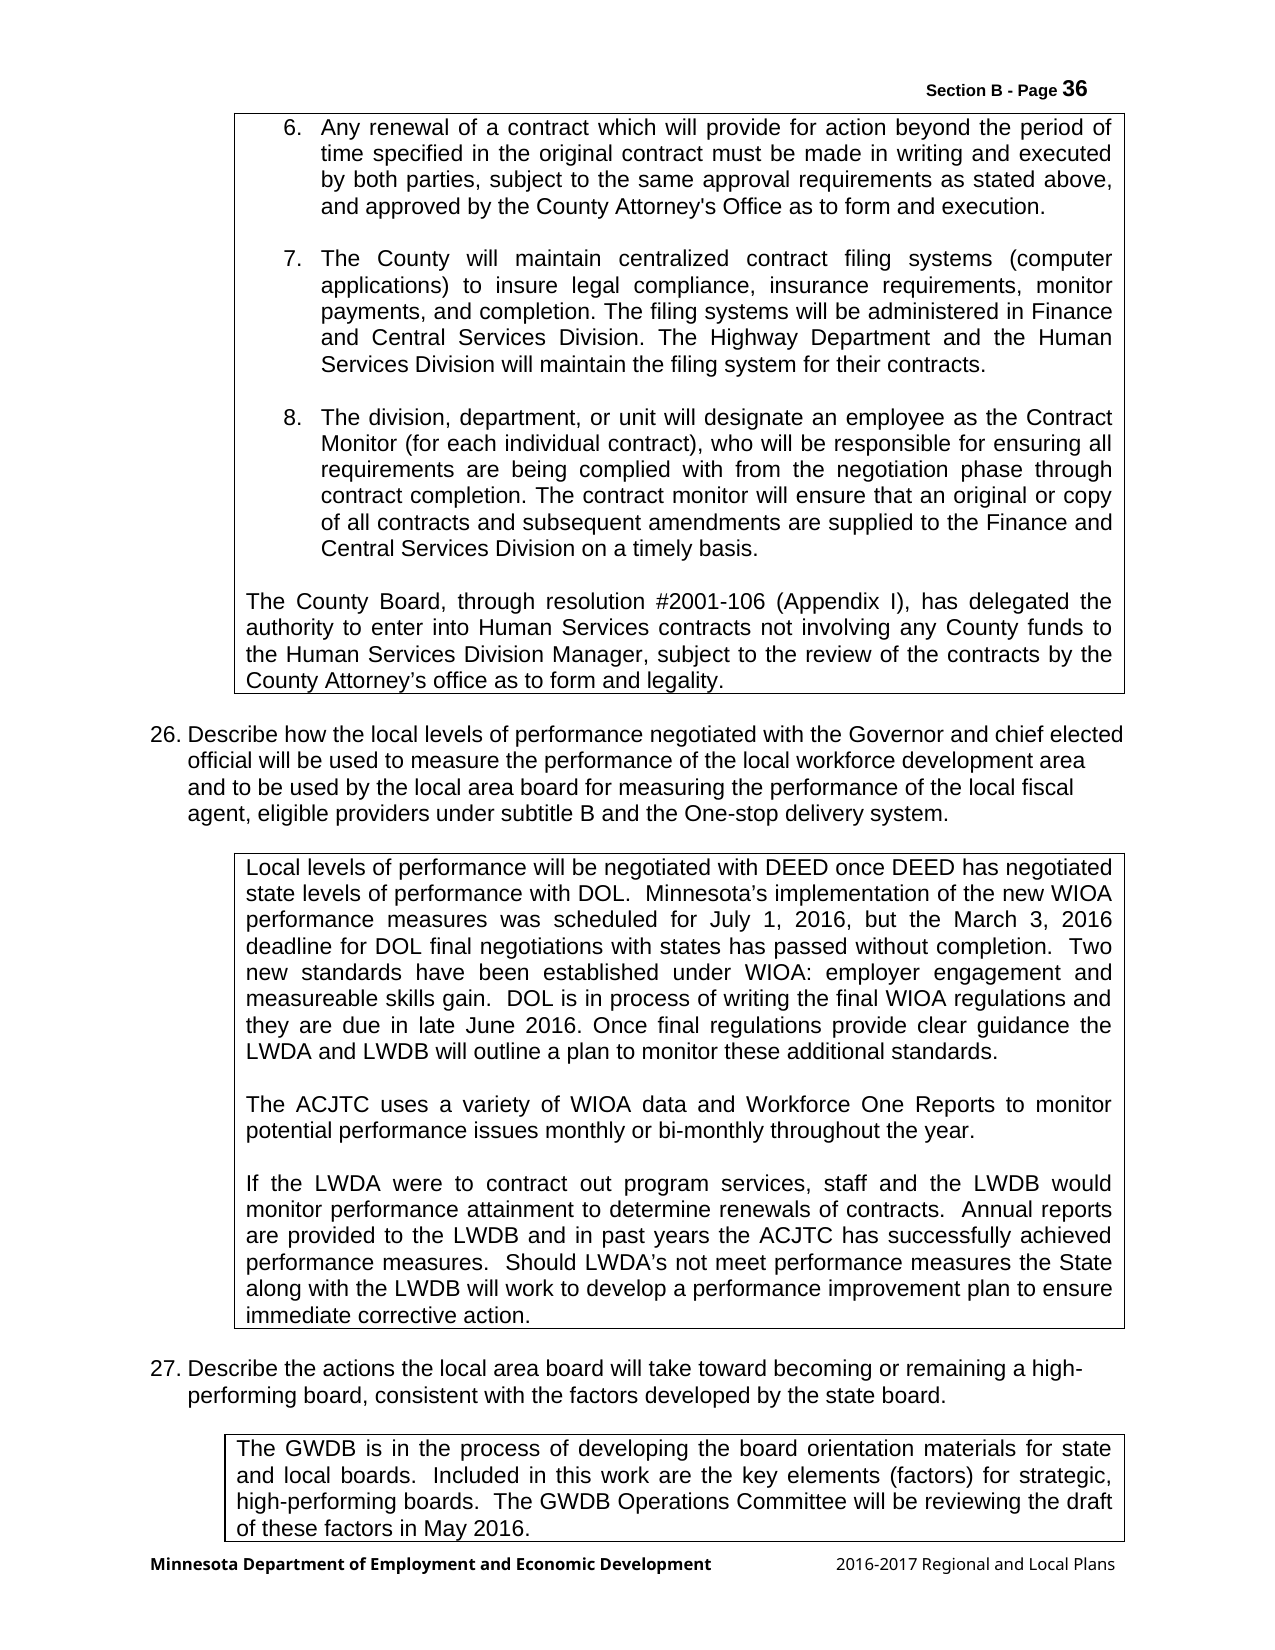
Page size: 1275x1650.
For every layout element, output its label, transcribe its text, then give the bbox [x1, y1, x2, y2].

table_header Local levels of performance will be negotiated with DEED once DEED has negotiated state levels of performance with DOL. Minnesota’s implementation of the new WIOA performance measures was scheduled for July 1, 2016, but the March 3, 2016 deadline for DOL final negotiations with states has passed without completion. Two new standards have been established under WIOA: employer engagement and measureable skills gain. DOL is in process of writing the final WIOA regulations and they are due in late June 2016. Once final regulations provide clear guidance the LWDA and LWDB will outline a plan to monitor these additional standards. The ACJTC uses a variety of WIOA data and Workforce One Reports to monitor potential performance issues monthly or bi-monthly throughout the year. If the LWDA were to contract out program services, staff and the LWDB would monitor performance attainment to determine renewals of contracts. Annual reports are provided to the LWDB and in past years the ACJTC has successfully achieved performance measures. Should LWDA’s not meet performance measures the State along with the LWDB will work to develop a performance improvement plan to ensure immediate corrective action. [235, 854, 1124, 1328]
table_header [226, 1435, 1124, 1541]
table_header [235, 114, 1124, 693]
list 27. Describe the actions the local area board will take toward becoming or remaining a high-performing board, consistent with the factors developed by the state board. [150, 1355, 1127, 1408]
list 26. Describe how the local levels of performance negotiated with the Governor and chief elected official will be used to measure the performance of the local workforce development area and to be used by the local area board for measuring the performance of the local fiscal agent, eligible providers under subtitle B and the One-stop delivery system. [150, 721, 1127, 826]
